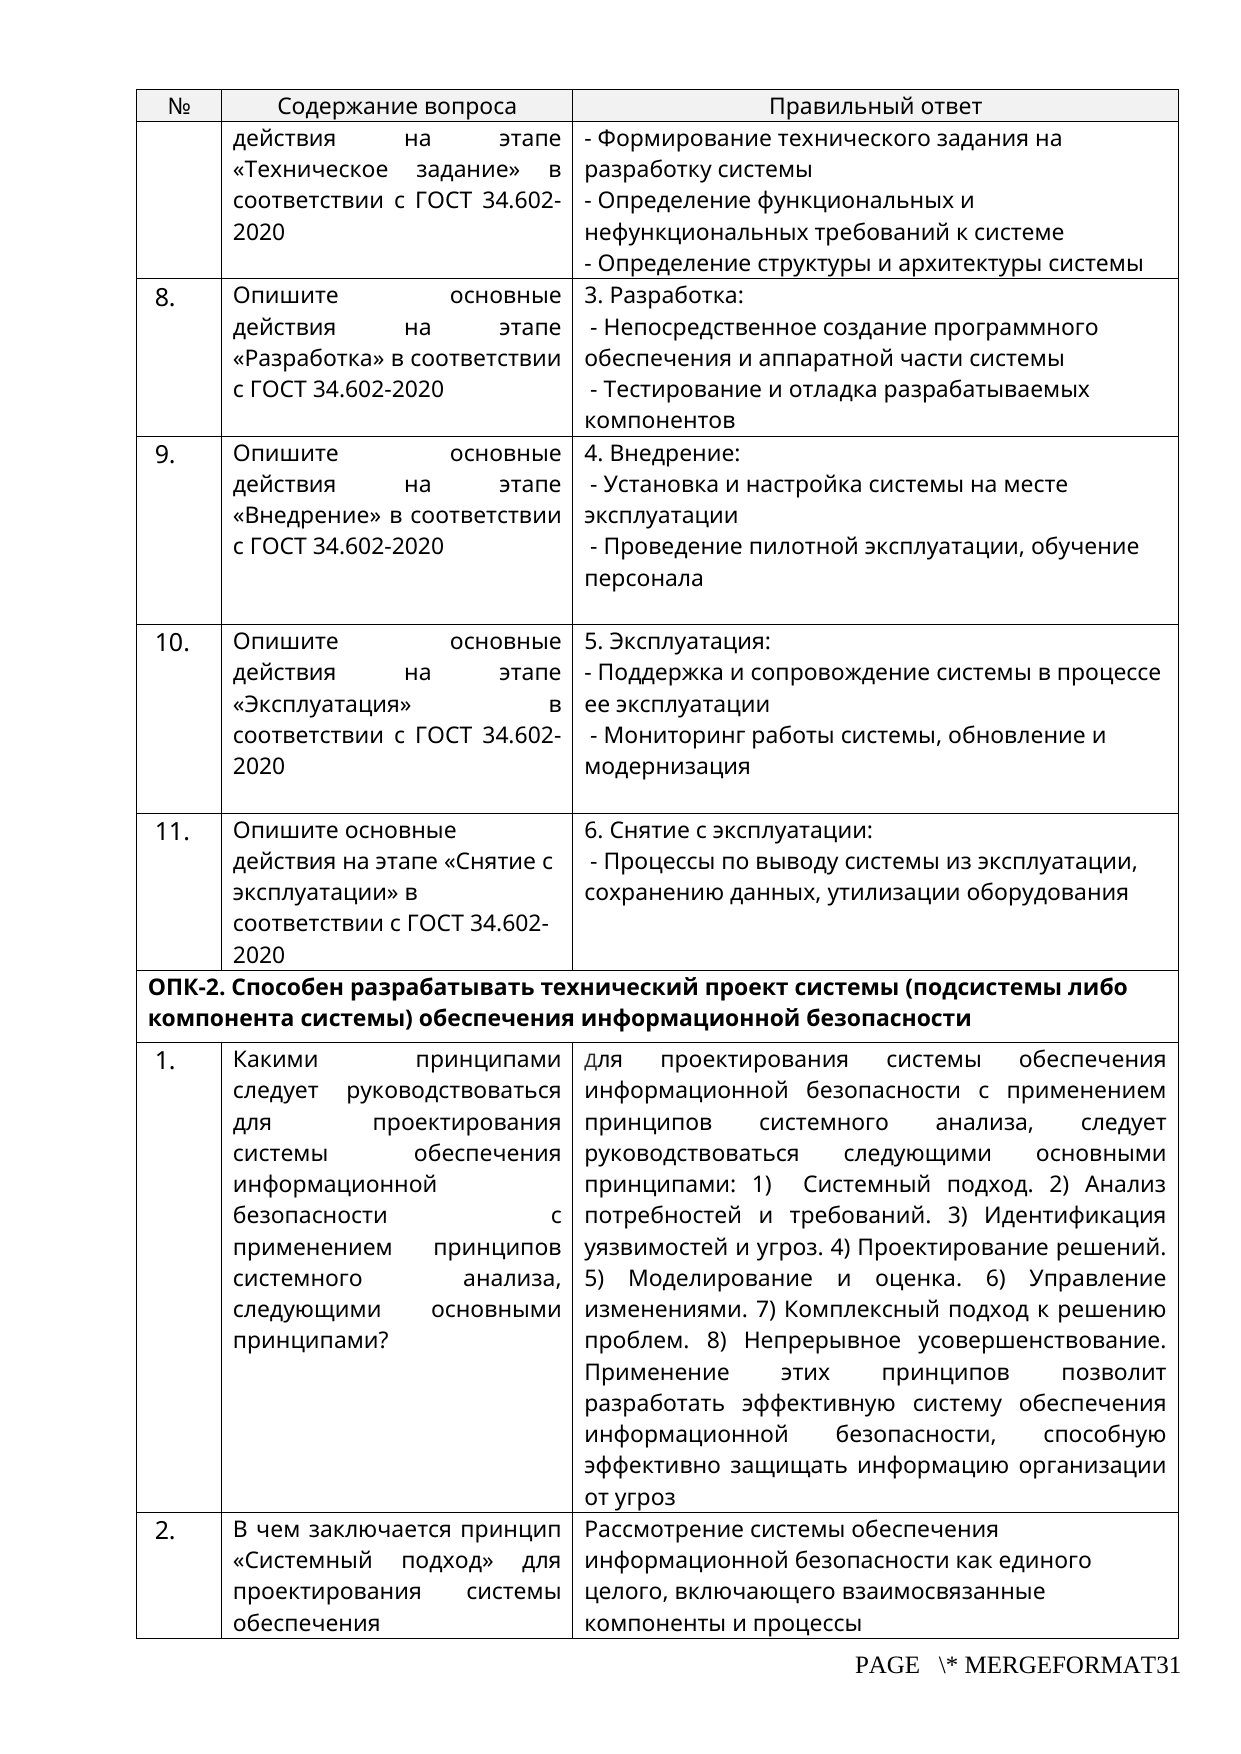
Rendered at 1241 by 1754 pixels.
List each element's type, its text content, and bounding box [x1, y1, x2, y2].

table_cell [137, 122, 221, 278]
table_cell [222, 1513, 572, 1638]
table_cell [137, 814, 221, 970]
table_header Правильный ответ [573, 90, 1178, 121]
table_cell [137, 1043, 221, 1512]
table_cell 5. Эксплуатация: - Поддержка и сопровождение системы в процессе ее эксплуатации - Мониторинг работы системы, обновление и модернизация [573, 625, 1178, 813]
table_cell 3. Разработка: - Непосредственное создание программного обеспечения и аппаратной части системы - Тестирование и отладка разрабатываемых компонентов [573, 279, 1178, 436]
table_cell 6. Снятие с эксплуатации: - Процессы по выводу системы из эксплуатации, сохранению данных, утилизации оборудования [573, 814, 1178, 970]
table_cell 4. Внедрение: - Установка и настройка системы на месте эксплуатации - Проведение пилотной эксплуатации, обучение персонала [573, 437, 1178, 624]
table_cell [222, 122, 572, 278]
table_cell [573, 122, 1178, 278]
table_cell [137, 437, 221, 624]
table_cell Опишите основные действия на этапе «Снятие с эксплуатации» в соответствии с ГОСТ 34.602-2020 [222, 814, 572, 970]
table_cell Опишите основные действия на этапе «Разработка» в соответствии с ГОСТ 34.602-2020 [222, 279, 572, 436]
table_cell Для проектирования системы обеспечения информационной безопасности с применением принципов системного анализа, следует руководствоваться следующими основными принципами: 1) Системный подход. 2) Анализ потребностей и требований. 3) Идентификация уязвимостей и угроз. 4) Проектирование решений. 5) Моделирование и оценка. 6) Управление изменениями. 7) Комплексный подход к решению проблем. 8) Непрерывное усовершенствование. Применение этих принципов позволит разработать эффективную систему обеспечения информационной безопасности, способную эффективно защищать информацию организации от угроз [573, 1043, 1178, 1512]
table_header Содержание вопроса [222, 90, 572, 121]
table_cell Опишите основные действия на этапе «Внедрение» в соответствии с ГОСТ 34.602-2020 [222, 437, 572, 624]
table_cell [573, 1513, 1178, 1638]
table_cell Какими принципами следует руководствоваться для проектирования системы обеспечения информационной безопасности с применением принципов системного анализа, следующими основными принципами? [222, 1043, 572, 1512]
table_cell [137, 625, 221, 813]
table_cell ОПК-2. Способен разрабатывать технический проект системы (подсистемы либо компонента системы) обеспечения информационной безопасности [137, 971, 1178, 1042]
table_header № [137, 90, 221, 121]
table_cell [137, 279, 221, 436]
table_cell Опишите основные действия на этапе «Эксплуатация» в соответствии с ГОСТ 34.602-2020 [222, 625, 572, 813]
table_cell [137, 1513, 221, 1638]
